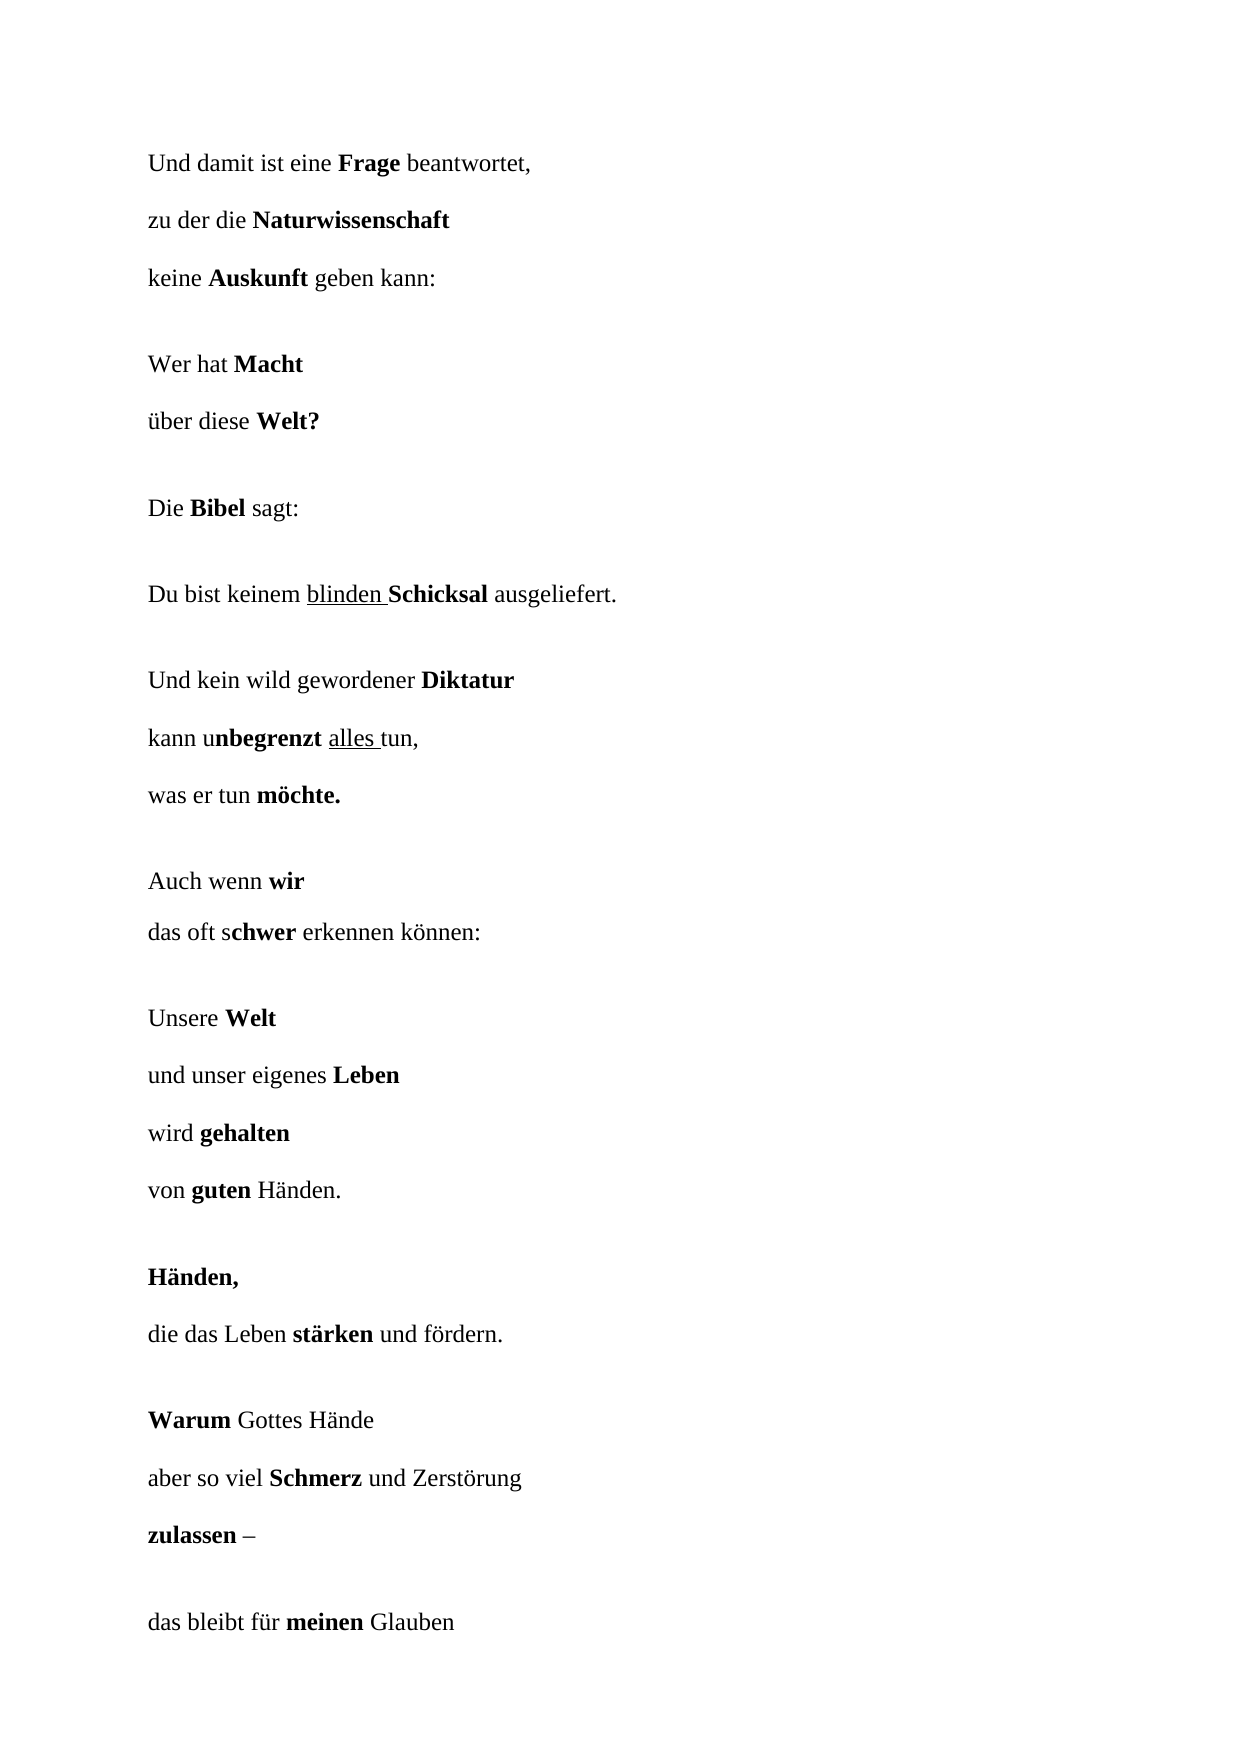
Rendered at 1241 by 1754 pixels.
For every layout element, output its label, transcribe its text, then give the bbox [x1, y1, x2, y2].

text und unser eigenes Leben [148, 1060, 1093, 1089]
text wird gehalten [148, 1118, 1093, 1147]
text Wer hat Macht [148, 349, 1093, 378]
text Und kein wild gewordener Diktatur [148, 665, 1093, 694]
text Auch wenn wir [148, 866, 1093, 895]
text kann unbegrenzt alles tun, [148, 723, 1093, 751]
text keine Auskunft geben kann: [148, 263, 1093, 291]
text Und damit ist eine Frage beantwortet, [148, 148, 1093, 176]
text zulassen – [148, 1520, 1093, 1549]
text Du bist keinem blinden Schicksal ausgeliefert. [148, 579, 1093, 608]
text Die Bibel sagt: [148, 493, 1093, 521]
text zu der die Naturwissenschaft [148, 205, 1093, 234]
text das oft schwer erkennen können: [148, 917, 1093, 945]
text aber so viel Schmerz und Zerstörung [148, 1463, 1093, 1492]
text von guten Händen. [148, 1175, 1093, 1204]
text die das Leben stärken und fördern. [148, 1319, 1093, 1348]
text Händen, [148, 1262, 1093, 1290]
text das bleibt für meinen Glauben [148, 1607, 1093, 1635]
text Warum Gottes Hände [148, 1405, 1093, 1434]
text Unsere Welt [148, 1003, 1093, 1032]
text über diese Welt? [148, 406, 1093, 435]
text was er tun möchte. [148, 780, 1093, 809]
